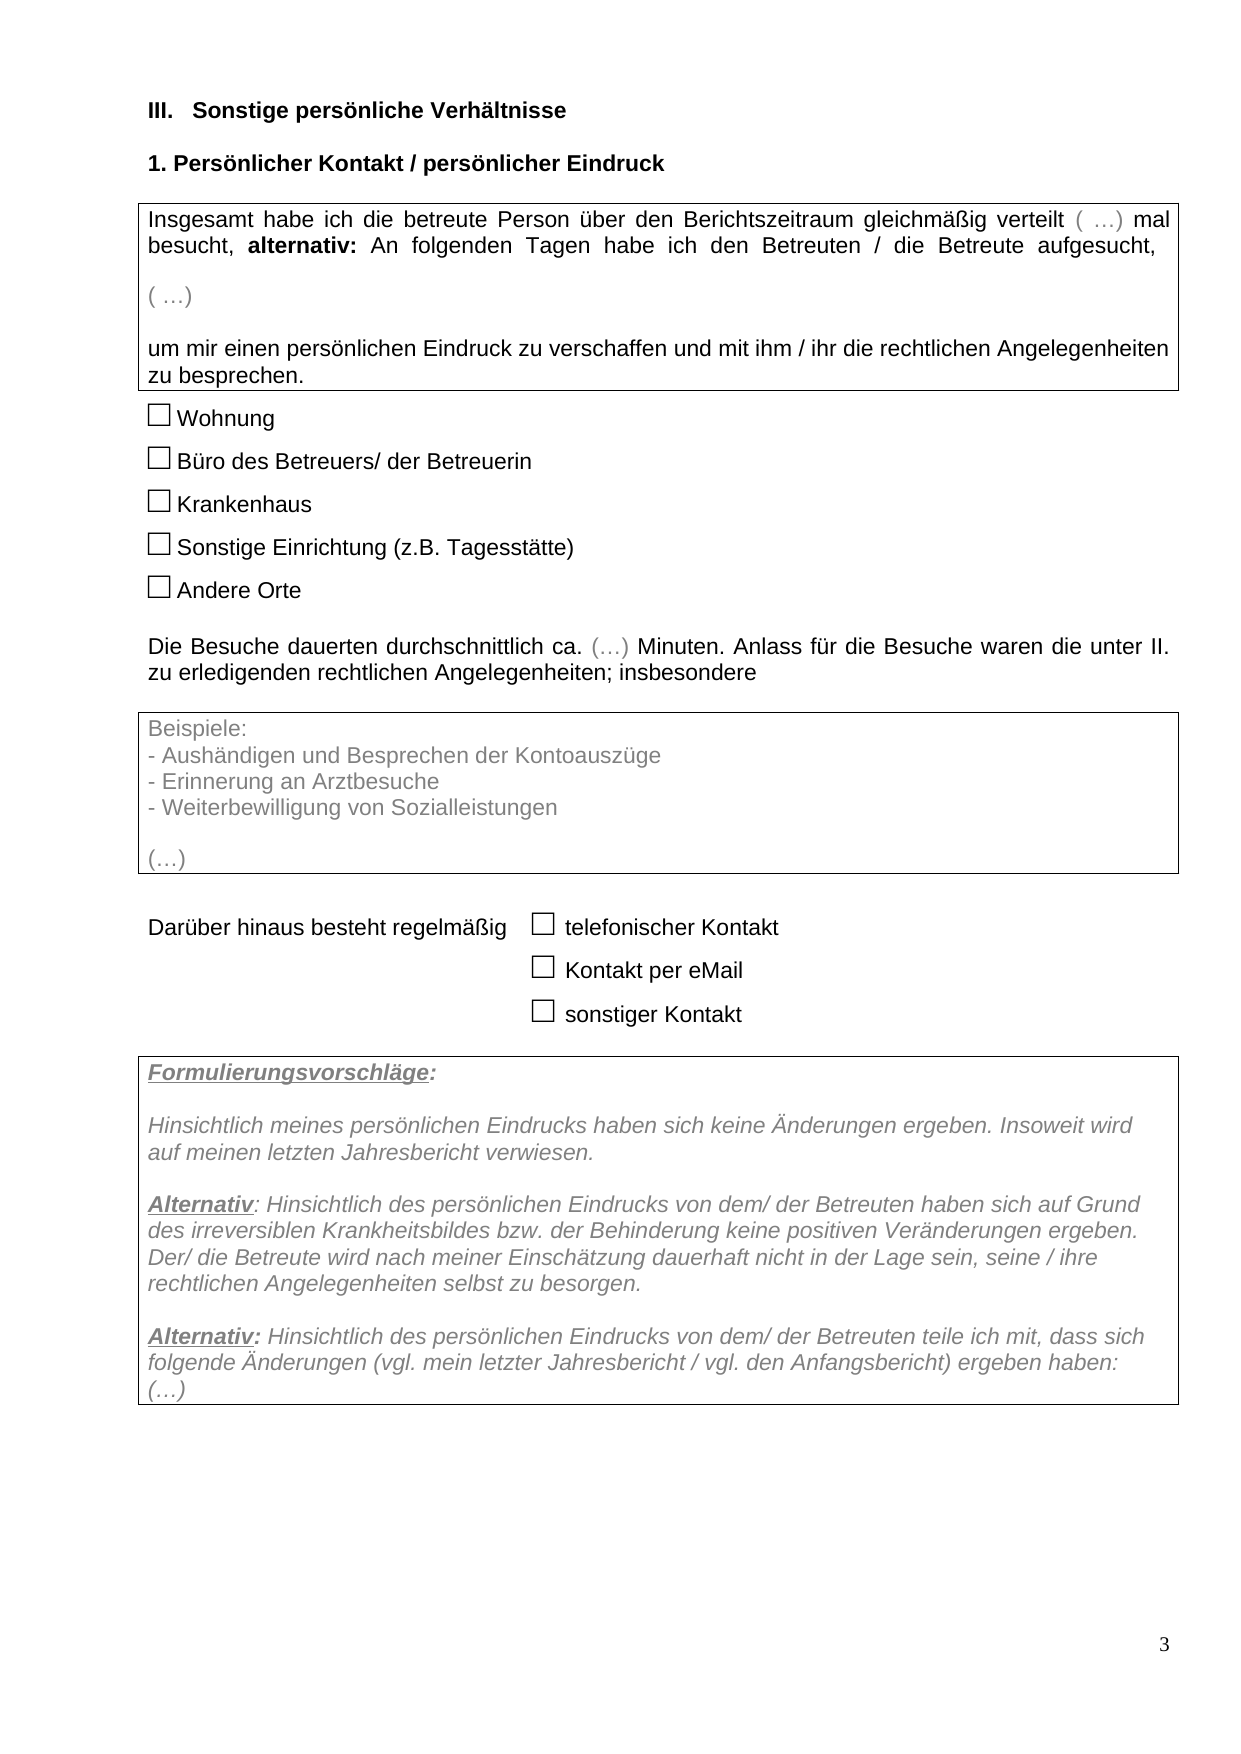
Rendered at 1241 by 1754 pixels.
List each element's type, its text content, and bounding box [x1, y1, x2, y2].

text Beispiele: [139, 713, 1178, 738]
text □ Wohnung [148, 391, 1170, 434]
text Hinsichtlich meines persönlichen Eindrucks haben sich keine Änderungen ergeben. Insoweit wird auf meinen letzten Jahresbericht verwiesen. [139, 1109, 1178, 1165]
text □ Kontakt per eMail [148, 944, 1170, 987]
text 1. Persönlicher Kontakt / persönlicher Eindruck [148, 150, 1170, 176]
text Die Besuche dauerten durchschnittlich ca. (…) Minuten. Anlass für die Besuche waren die unter II. zu erledigenden rechtlichen Angelegenheiten; insbesondere [148, 633, 1170, 686]
text □ Krankenhaus [148, 477, 1170, 520]
text □ sonstiger Kontakt [148, 987, 1170, 1030]
text (…) [139, 1372, 1178, 1404]
text um mir einen persönlichen Eindruck zu verschaffen und mit ihm / ihr die rechtlichen Angelegenheiten zu besprechen. [139, 332, 1178, 390]
text □ Andere Orte [148, 563, 1170, 607]
text (…) [139, 842, 1178, 873]
text □ Sonstige Einrichtung (z.B. Tagesstätte) [148, 520, 1170, 563]
text Insgesamt habe ich die betreute Person über den Berichtszeitraum gleichmäßig verteilt ( …) mal besucht, alternativ: An folgenden Tagen habe ich den Betreuten / die Betreute aufgesucht, [139, 204, 1178, 279]
text Formulierungsvorschläge: [139, 1057, 1178, 1086]
text - Aushändigen und Besprechen der Kontoauszüge [139, 738, 1178, 765]
text Darüber hinaus besteht regelmäßig □ telefonischer Kontakt [148, 901, 1170, 944]
text Alternativ: Hinsichtlich des persönlichen Eindrucks von dem/ der Betreuten teile ich mit, dass sich folgende Änderungen (vgl. mein letzter Jahresbericht / vgl. den Anfangsbericht) ergeben haben: [139, 1320, 1178, 1372]
text III. Sonstige persönliche Verhältnisse [148, 97, 1170, 123]
text - Erinnerung an Arztbesuche [139, 765, 1178, 791]
text Alternativ: Hinsichtlich des persönlichen Eindrucks von dem/ der Betreuten haben sich auf Grund des irreversiblen Krankheitsbildes bzw. der Behinderung keine positiven Veränderungen ergeben. Der/ die Betreute wird nach meiner Einschätzung dauerhaft nicht in der Lage sein, seine / ihre rechtlichen Angelegenheiten selbst zu besorgen. [139, 1188, 1178, 1297]
text □ Büro des Betreuers/ der Betreuerin [148, 434, 1170, 477]
text ( …) [139, 279, 1178, 309]
text - Weiterbewilligung von Sozialleistungen [139, 791, 1178, 842]
